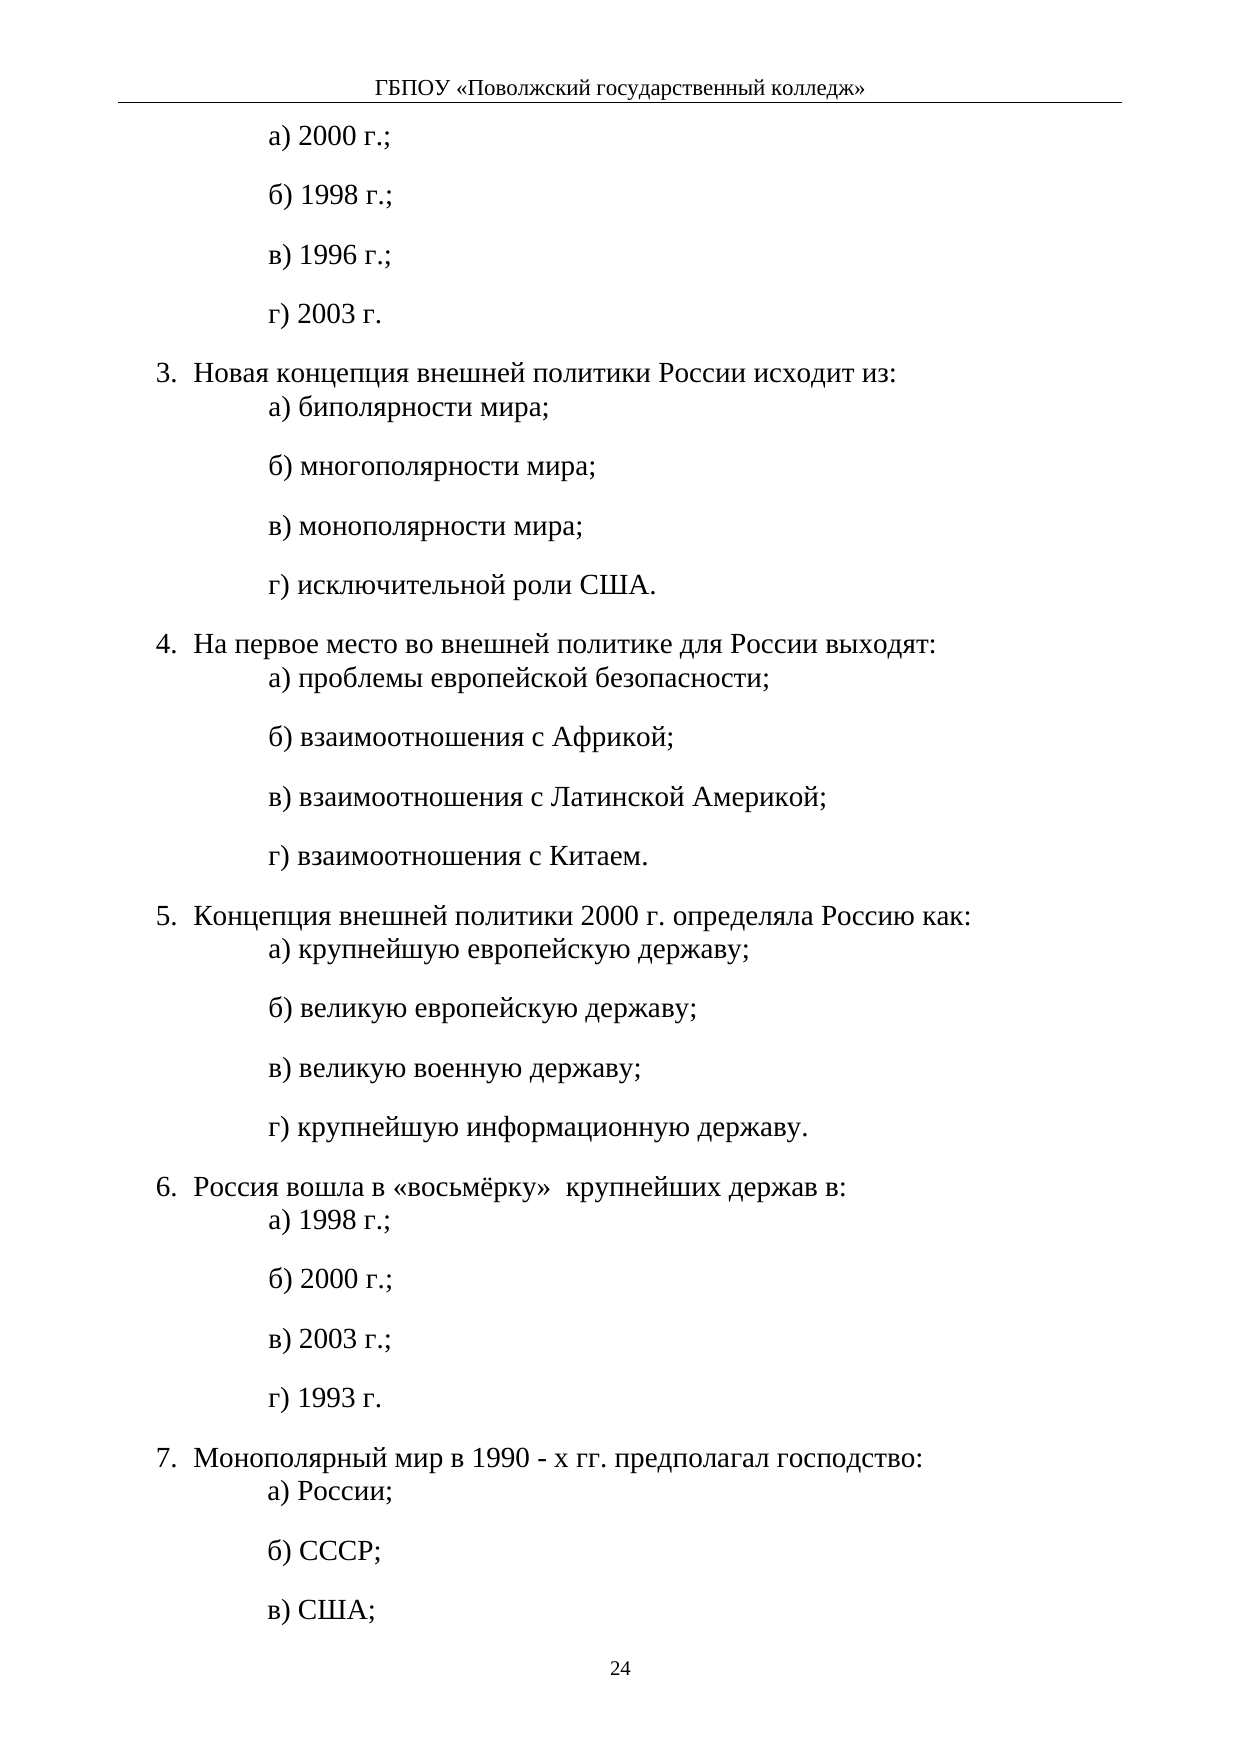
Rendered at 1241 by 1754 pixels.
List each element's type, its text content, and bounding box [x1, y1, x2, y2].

text а) проблемы европейской безопасности; [268, 660, 1122, 694]
text г) крупнейшую информационную державу. [268, 1109, 1122, 1143]
text в) США; [267, 1592, 1122, 1626]
text г) исключительной роли США. [268, 567, 1122, 601]
list Монополярный мир в 1990 - х гг. предполагал господство: [156, 1440, 1122, 1473]
list Новая концепция внешней политики России исходит из: [156, 356, 1122, 389]
list Россия вошла в «восьмёрку» крупнейших держав в: [156, 1169, 1122, 1202]
text а) России; [267, 1473, 1122, 1507]
text г) . [268, 1380, 1122, 1414]
text а) крупнейшую европейскую державу; [268, 931, 1122, 965]
list Концепция внешней политики . определяла Россию как: [156, 898, 1122, 931]
text в) .; [268, 237, 1122, 270]
text г) . [268, 296, 1122, 330]
text а) .; [268, 118, 1122, 152]
text в) .; [268, 1321, 1122, 1354]
text а) .; [268, 1202, 1122, 1236]
list На первое место во внешней политике для России выходят: [156, 627, 1122, 660]
text а) биполярности мира; [268, 389, 1122, 423]
text б) великую европейскую державу; [268, 991, 1122, 1024]
text б) СССР; [267, 1533, 1122, 1566]
text б) .; [268, 177, 1122, 211]
text в) монополярности мира; [268, 508, 1122, 541]
text б) взаимоотношения с Африкой; [268, 719, 1122, 753]
text в) великую военную державу; [268, 1050, 1122, 1083]
text в) взаимоотношения с Латинской Америкой; [268, 779, 1122, 812]
text б) многополярности мира; [268, 448, 1122, 482]
text г) взаимоотношения с Китаем. [268, 838, 1122, 872]
text б) .; [268, 1262, 1122, 1295]
